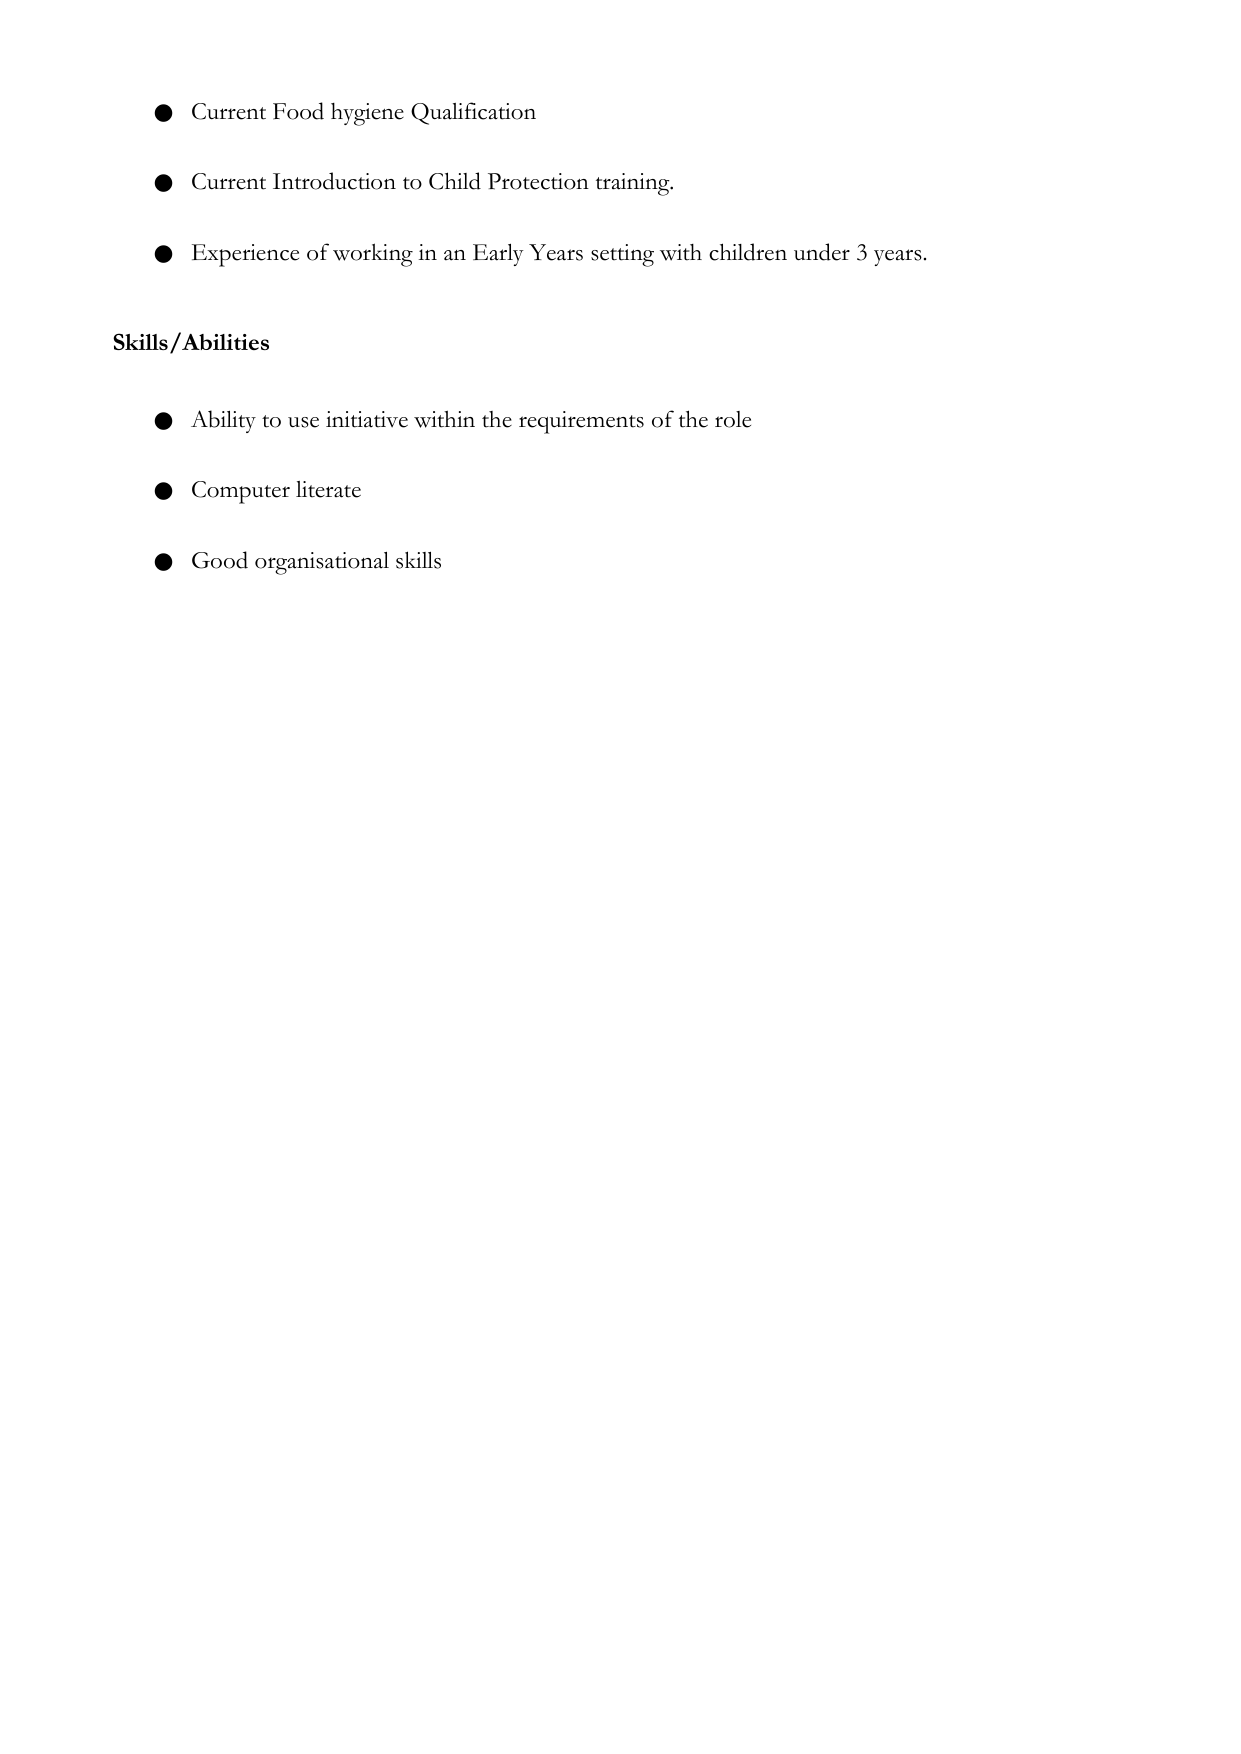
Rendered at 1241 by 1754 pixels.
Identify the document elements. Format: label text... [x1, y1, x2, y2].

list Computer literate [153, 464, 1128, 511]
list Ability to use initiative within the requirements of the role [153, 393, 1128, 440]
text Skills/Abilities [112, 329, 1128, 357]
list Experience of working in an Early Years setting with children under 3 years. [153, 226, 1128, 273]
list Current Introduction to Child Protection training. [153, 156, 1128, 202]
list Current Food hygiene Qualification [153, 85, 1128, 132]
list Good organisational skills [153, 534, 1128, 581]
